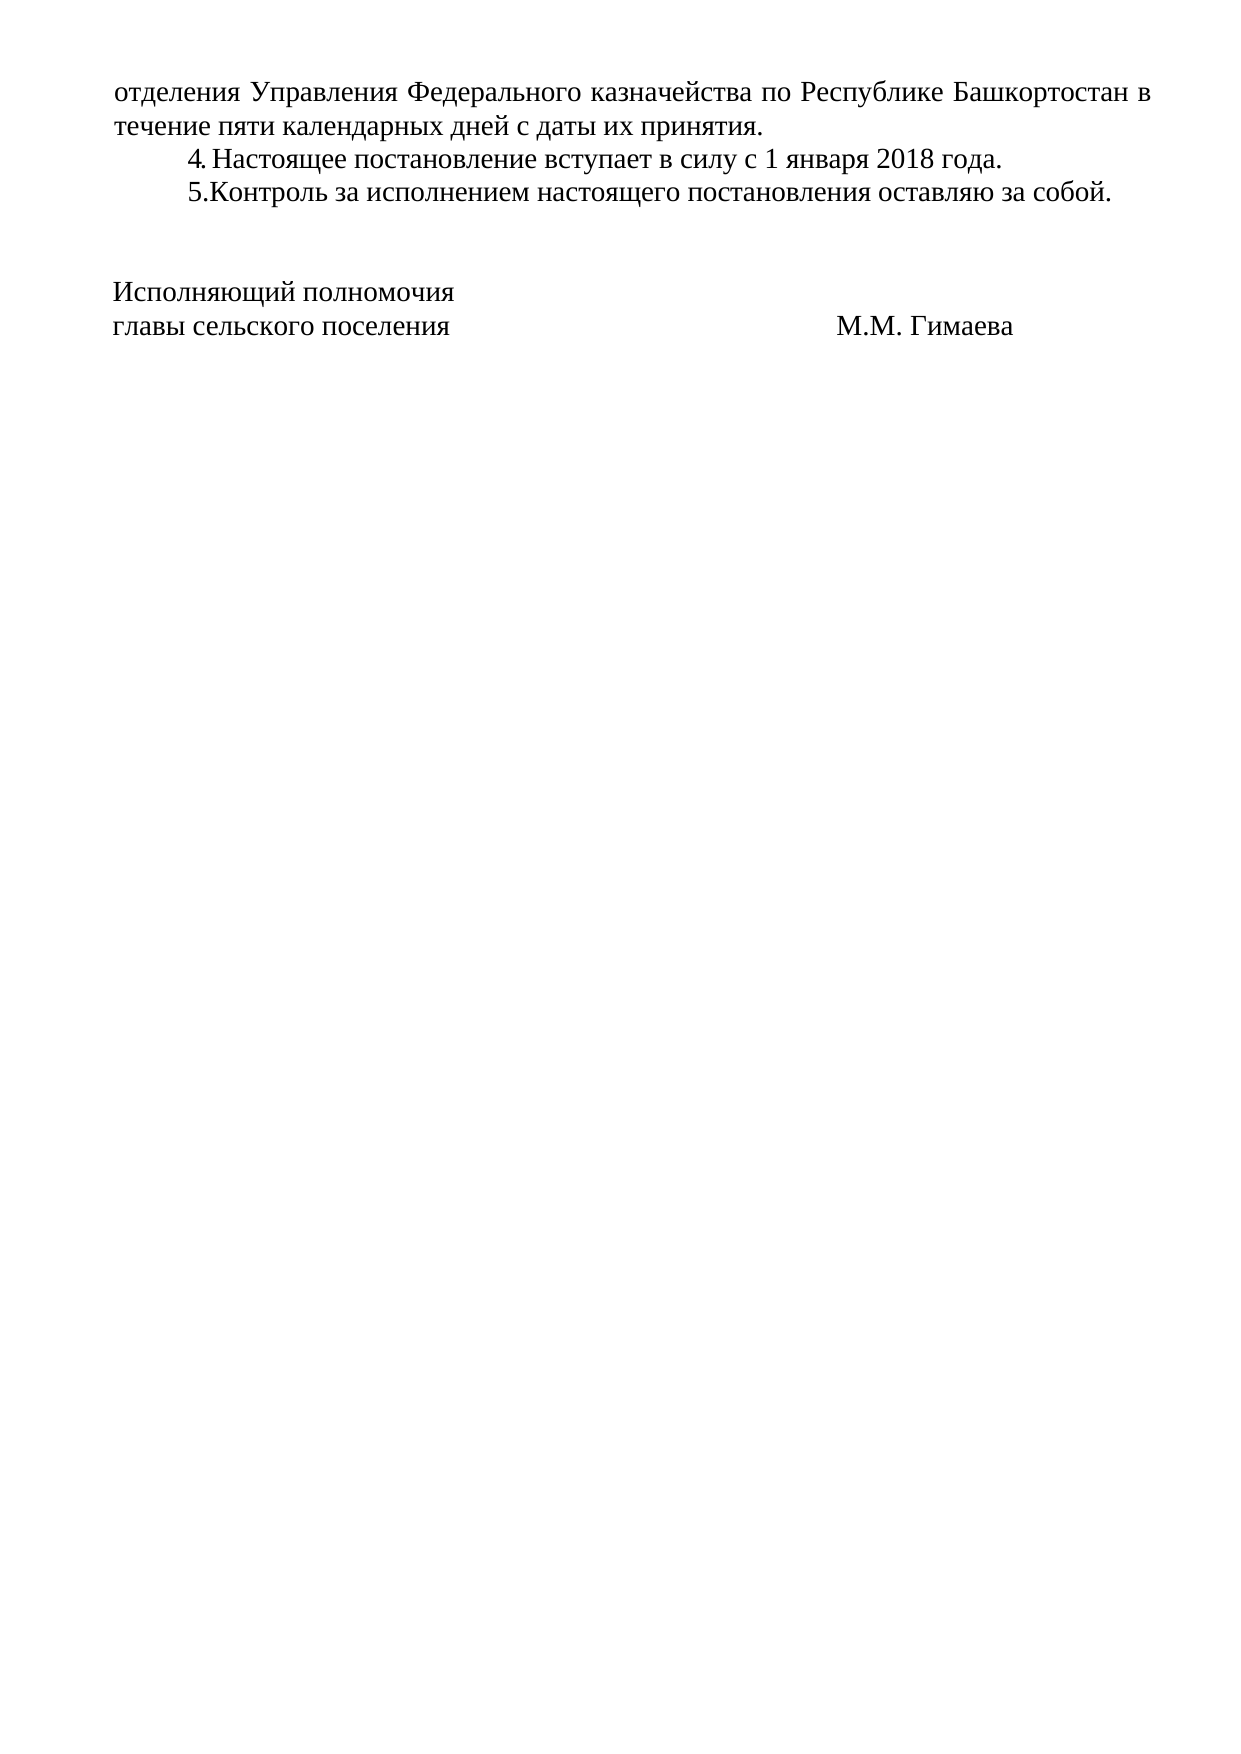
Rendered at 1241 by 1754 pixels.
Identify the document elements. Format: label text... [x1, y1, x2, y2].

list Исполняющий полномочия [112, 274, 1152, 308]
text 5.Контроль за исполнением настоящего постановления оставляю за собой. [112, 176, 1152, 208]
text 4. Настоящее постановление вступает в силу с 1 января 2018 года. [112, 142, 1152, 176]
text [114, 75, 1152, 142]
list главы сельского поселения М.М. Гимаева [112, 308, 1152, 342]
